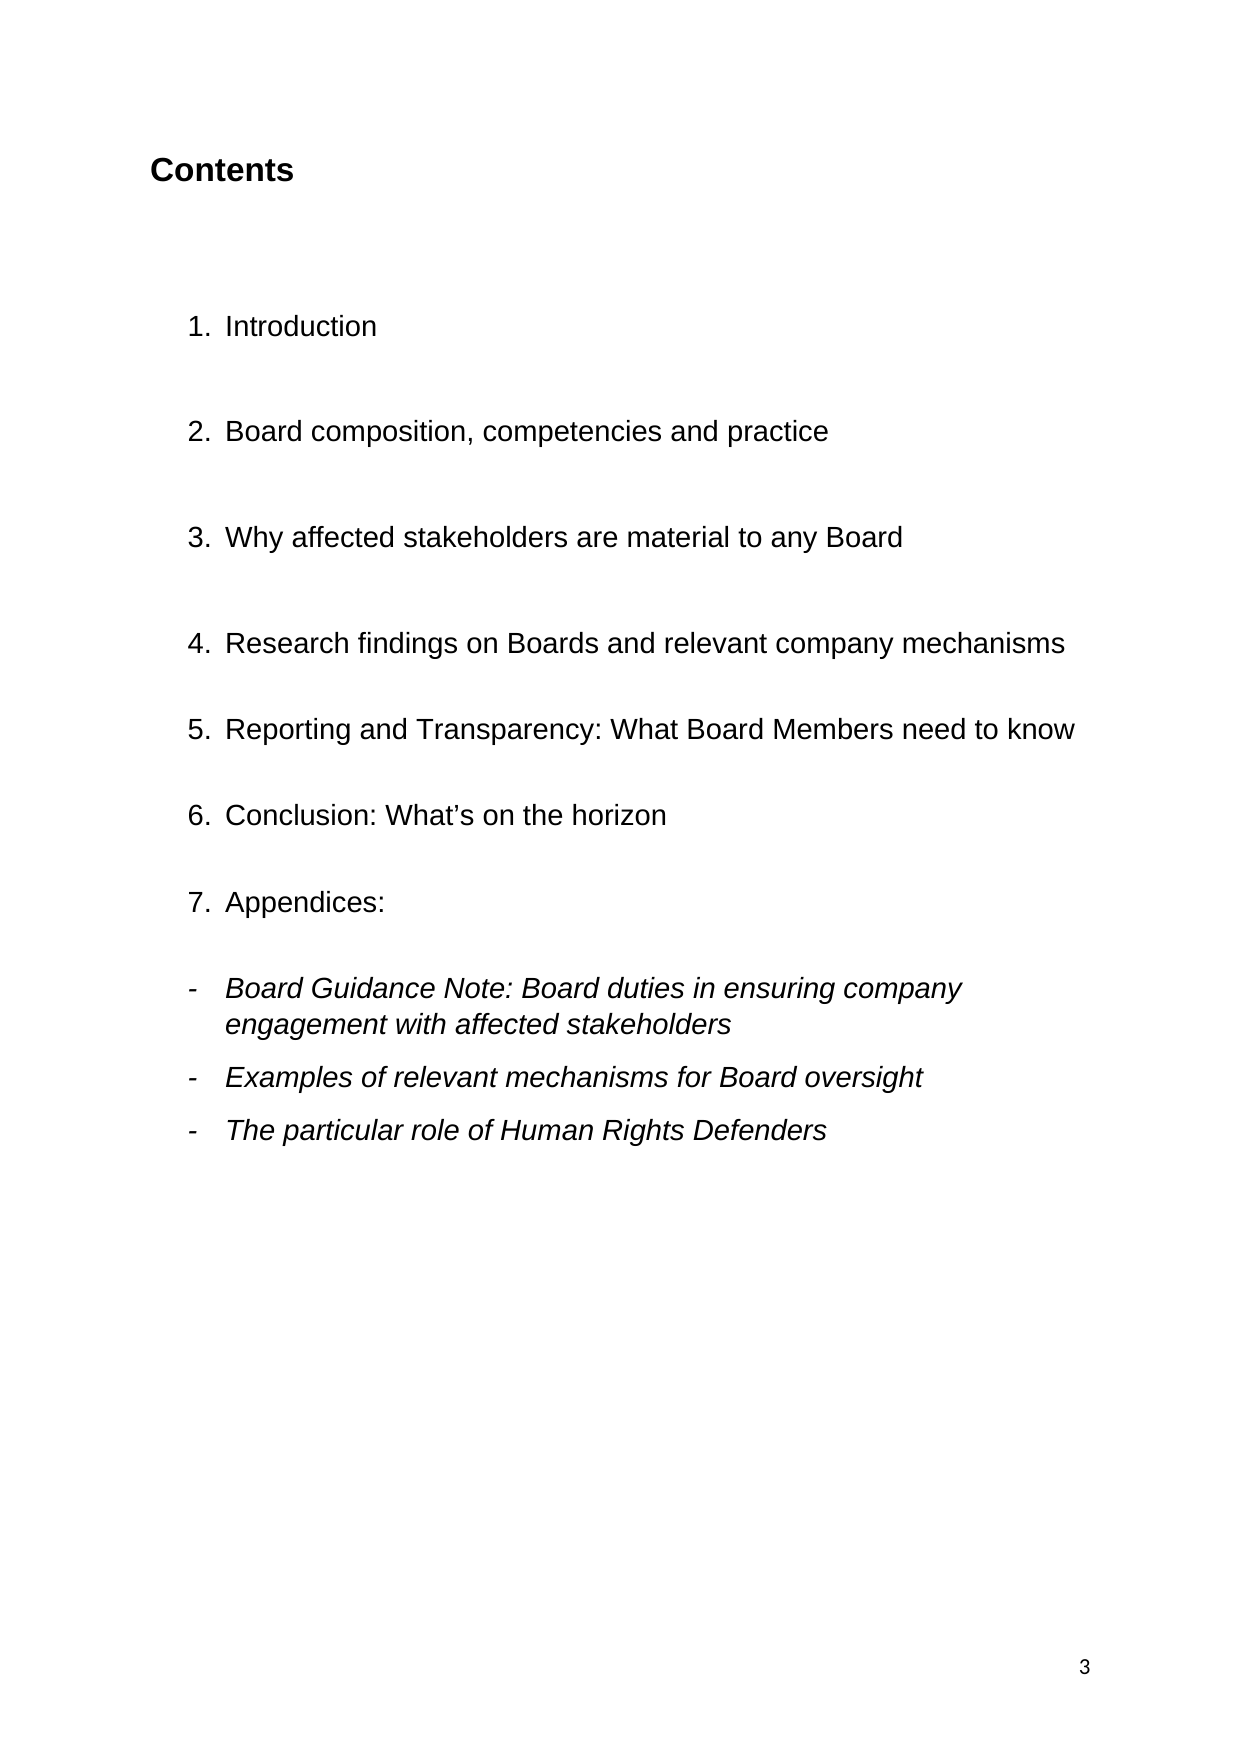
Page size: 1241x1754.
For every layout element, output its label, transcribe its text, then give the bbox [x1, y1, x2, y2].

text Contents [150, 150, 1090, 188]
list Why affected stakeholders are material to any Board [187, 520, 1090, 553]
list Research findings on Boards and relevant company mechanisms [187, 626, 1090, 659]
list Introduction [187, 309, 1090, 342]
list The particular role of Human Rights Defenders [187, 1113, 1090, 1146]
list Reporting and Transparency: What Board Members need to know [187, 712, 1090, 746]
list Board composition, competencies and practice [187, 414, 1090, 448]
list Conclusion: What’s on the horizon [187, 798, 1090, 832]
list Board Guidance Note: Board duties in ensuring company engagement with affected stakeholders [187, 971, 1090, 1041]
list Examples of relevant mechanisms for Board oversight [187, 1060, 1090, 1093]
list Appendices: [187, 885, 1090, 918]
